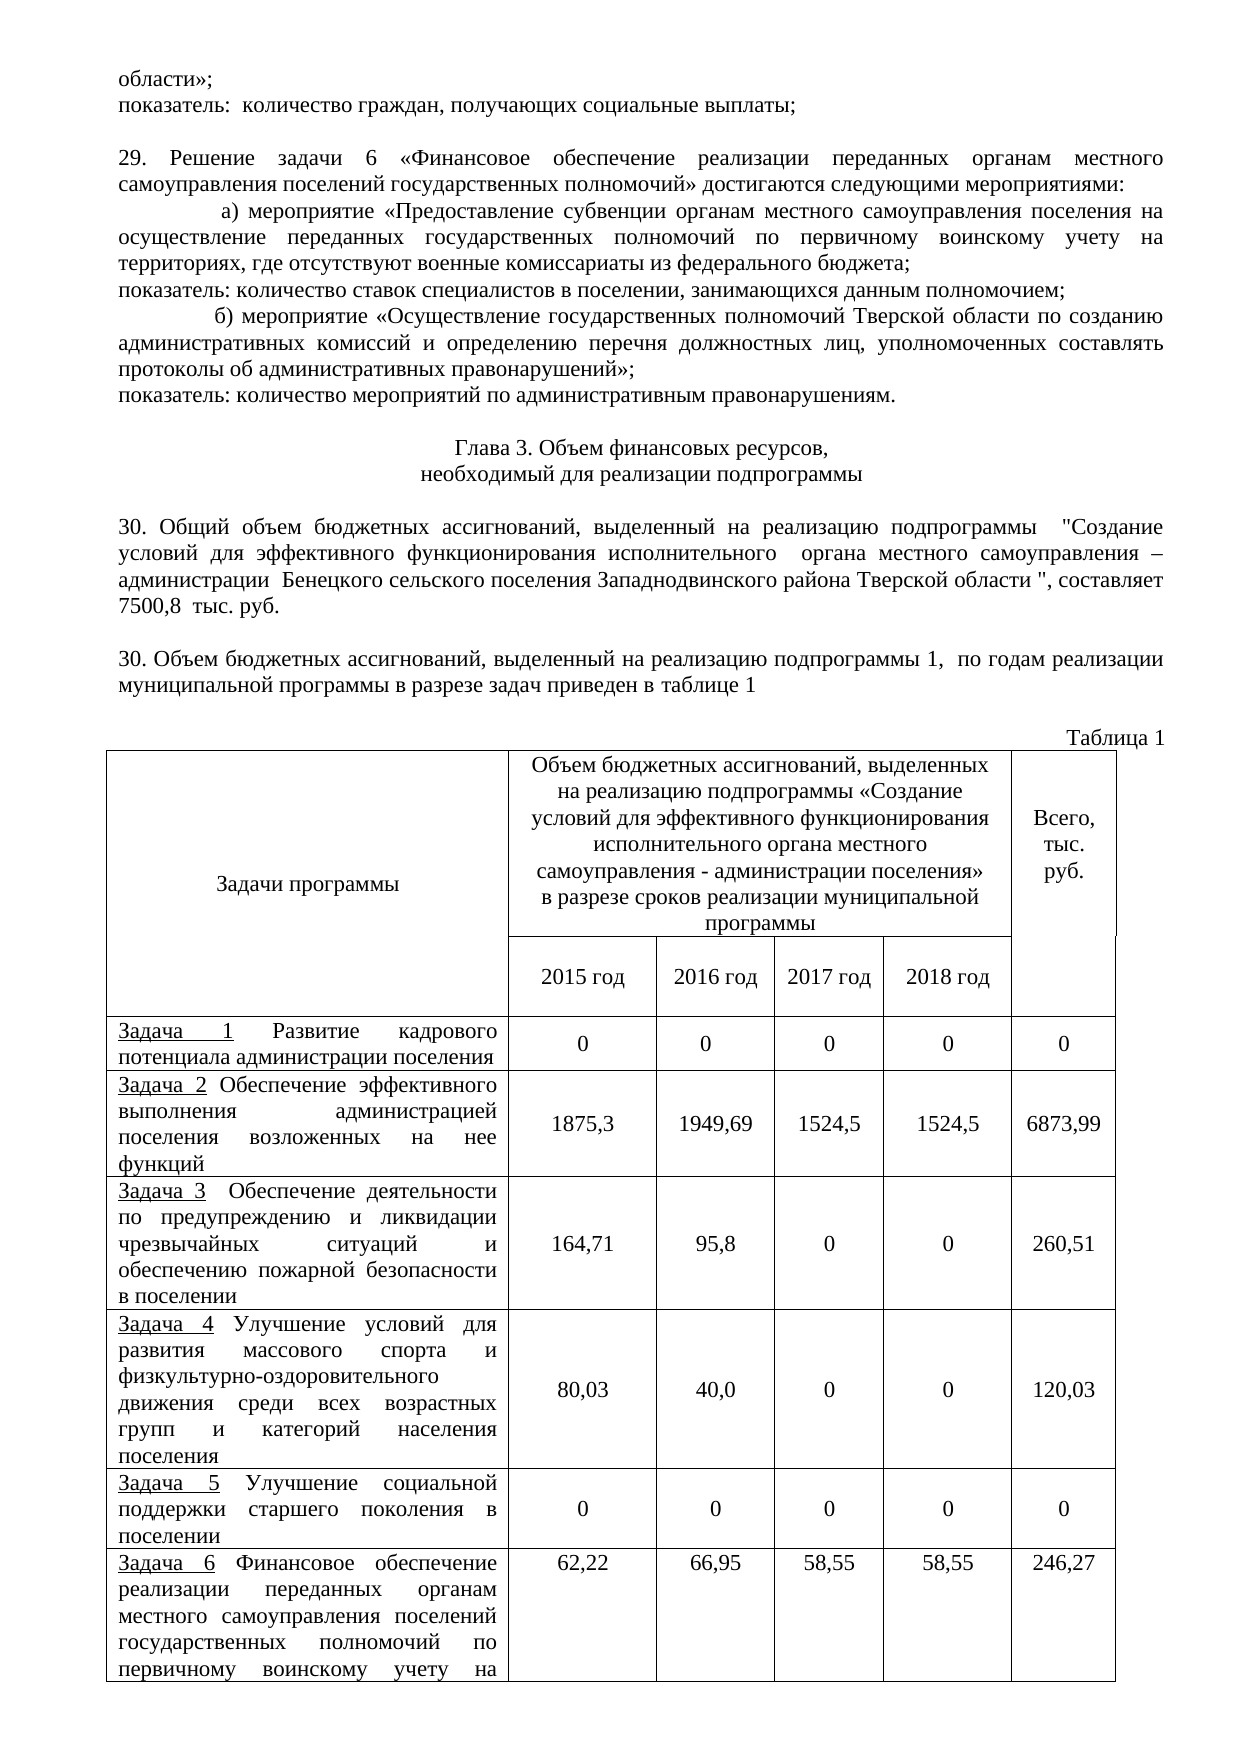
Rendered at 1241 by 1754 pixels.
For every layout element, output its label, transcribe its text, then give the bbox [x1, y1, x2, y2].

table_cell 246,27 [1012, 1549, 1115, 1681]
table_header Объем бюджетных ассигнований, выделенных на реализацию подпрограммы «Создание условий для эффективного функционирования исполнительного органа местного самоуправления - администрации поселения» в разрезе сроков реализации муниципальной программы [509, 751, 1011, 936]
table_cell Задача 2 Обеспечение эффективного выполнения администрацией поселения возложенных на нее функций [107, 1071, 508, 1176]
table_cell 0 [884, 1177, 1011, 1309]
table_cell 58,55 [884, 1549, 1011, 1681]
table_cell 0 [509, 1017, 656, 1069]
text показатель: количество граждан, получающих социальные выплаты; [118, 91, 1165, 118]
table_cell 1949,69 [657, 1071, 774, 1176]
text необходимый для реализации подпрограммы [118, 460, 1165, 487]
text Глава 3. Объем финансовых ресурсов, [118, 434, 1165, 460]
table_cell 2016 год [657, 937, 774, 1016]
table_header Задачи программы [107, 751, 508, 1016]
table_cell 2015 год [509, 937, 656, 1016]
text 30. Объем бюджетных ассигнований, выделенный на реализацию подпрограммы 1, по годам реализации муниципальной программы в разрезе задач приведен в таблице 1 [118, 645, 1165, 697]
table_cell 2018 год [884, 937, 1011, 1016]
table_cell Задача 3 Обеспечение деятельности по предупреждению и ликвидации чрезвычайных ситуаций и обеспечению пожарной безопасности в поселении [107, 1177, 508, 1309]
text 29. Решение задачи 6 «Финансовое обеспечение реализации переданных органам местного самоуправления поселений государственных полномочий» достигаются следующими мероприятиями: [118, 144, 1165, 197]
table_cell 260,51 [1012, 1177, 1115, 1309]
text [118, 65, 1165, 91]
table_cell 0 [1012, 1017, 1115, 1069]
text 30. Общий объем бюджетных ассигнований, выделенный на реализацию подпрограммы "Создание условий для эффективного функционирования исполнительного органа местного самоуправления – администрации Бенецкого сельского поселения Западнодвинского района Тверской области ", составляет 7500,8 тыс. руб. [118, 513, 1165, 618]
table_cell Задача 1 Развитие кадрового потенциала администрации поселения [107, 1017, 508, 1069]
table_cell 0 [775, 1177, 883, 1309]
table_cell 164,71 [509, 1177, 656, 1309]
table_cell 0 [775, 1017, 883, 1069]
table_cell Задача 4 Улучшение условий для развития массового спорта и физкультурно-оздоровительного движения среди всех возрастных групп и категорий населения поселения [107, 1310, 508, 1468]
table_cell 6873,99 [1012, 1071, 1115, 1176]
table_header Всего, тыс. руб. [1012, 751, 1116, 936]
table_cell 58,55 [775, 1549, 883, 1681]
table_cell 0 [775, 1469, 883, 1548]
table_cell 120,03 [1012, 1310, 1115, 1468]
table_cell 62,22 [509, 1549, 656, 1681]
table_cell 40,0 [657, 1310, 774, 1468]
table_cell 80,03 [509, 1310, 656, 1468]
text показатель: количество мероприятий по административным правонарушениям. [118, 381, 1165, 408]
table_cell 0 [509, 1469, 656, 1548]
table_cell 0 [657, 1469, 774, 1548]
table_cell 0 [1012, 1469, 1115, 1548]
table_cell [107, 1549, 508, 1681]
table_cell Задача 5 Улучшение социальной поддержки старшего поколения в поселении [107, 1469, 508, 1548]
table_cell 0 [884, 1017, 1011, 1069]
table_cell 1524,5 [775, 1071, 883, 1176]
text а) мероприятие «Предоставление субвенции органам местного самоуправления поселения на осуществление переданных государственных полномочий по первичному воинскому учету на территориях, где отсутствуют военные комиссариаты из федерального бюджета; [118, 197, 1165, 276]
table_cell 95,8 [657, 1177, 774, 1309]
table_cell 0 [884, 1469, 1011, 1548]
table_cell 0 [775, 1310, 883, 1468]
text б) мероприятие «Осуществление государственных полномочий Тверской области по созданию административных комиссий и определению перечня должностных лиц, уполномоченных составлять протоколы об административных правонарушений»; [118, 302, 1165, 381]
text показатель: количество ставок специалистов в поселении, занимающихся данным полномочием; [118, 276, 1165, 302]
table_cell 1524,5 [884, 1071, 1011, 1176]
table_cell [1012, 936, 1115, 1016]
table_cell 66,95 [657, 1549, 774, 1681]
table_cell 0 [657, 1017, 774, 1069]
table_cell 1875,3 [509, 1071, 656, 1176]
text Таблица 1 [118, 724, 1165, 750]
table_cell 0 [884, 1310, 1011, 1468]
table_cell 2017 год [775, 937, 883, 1016]
